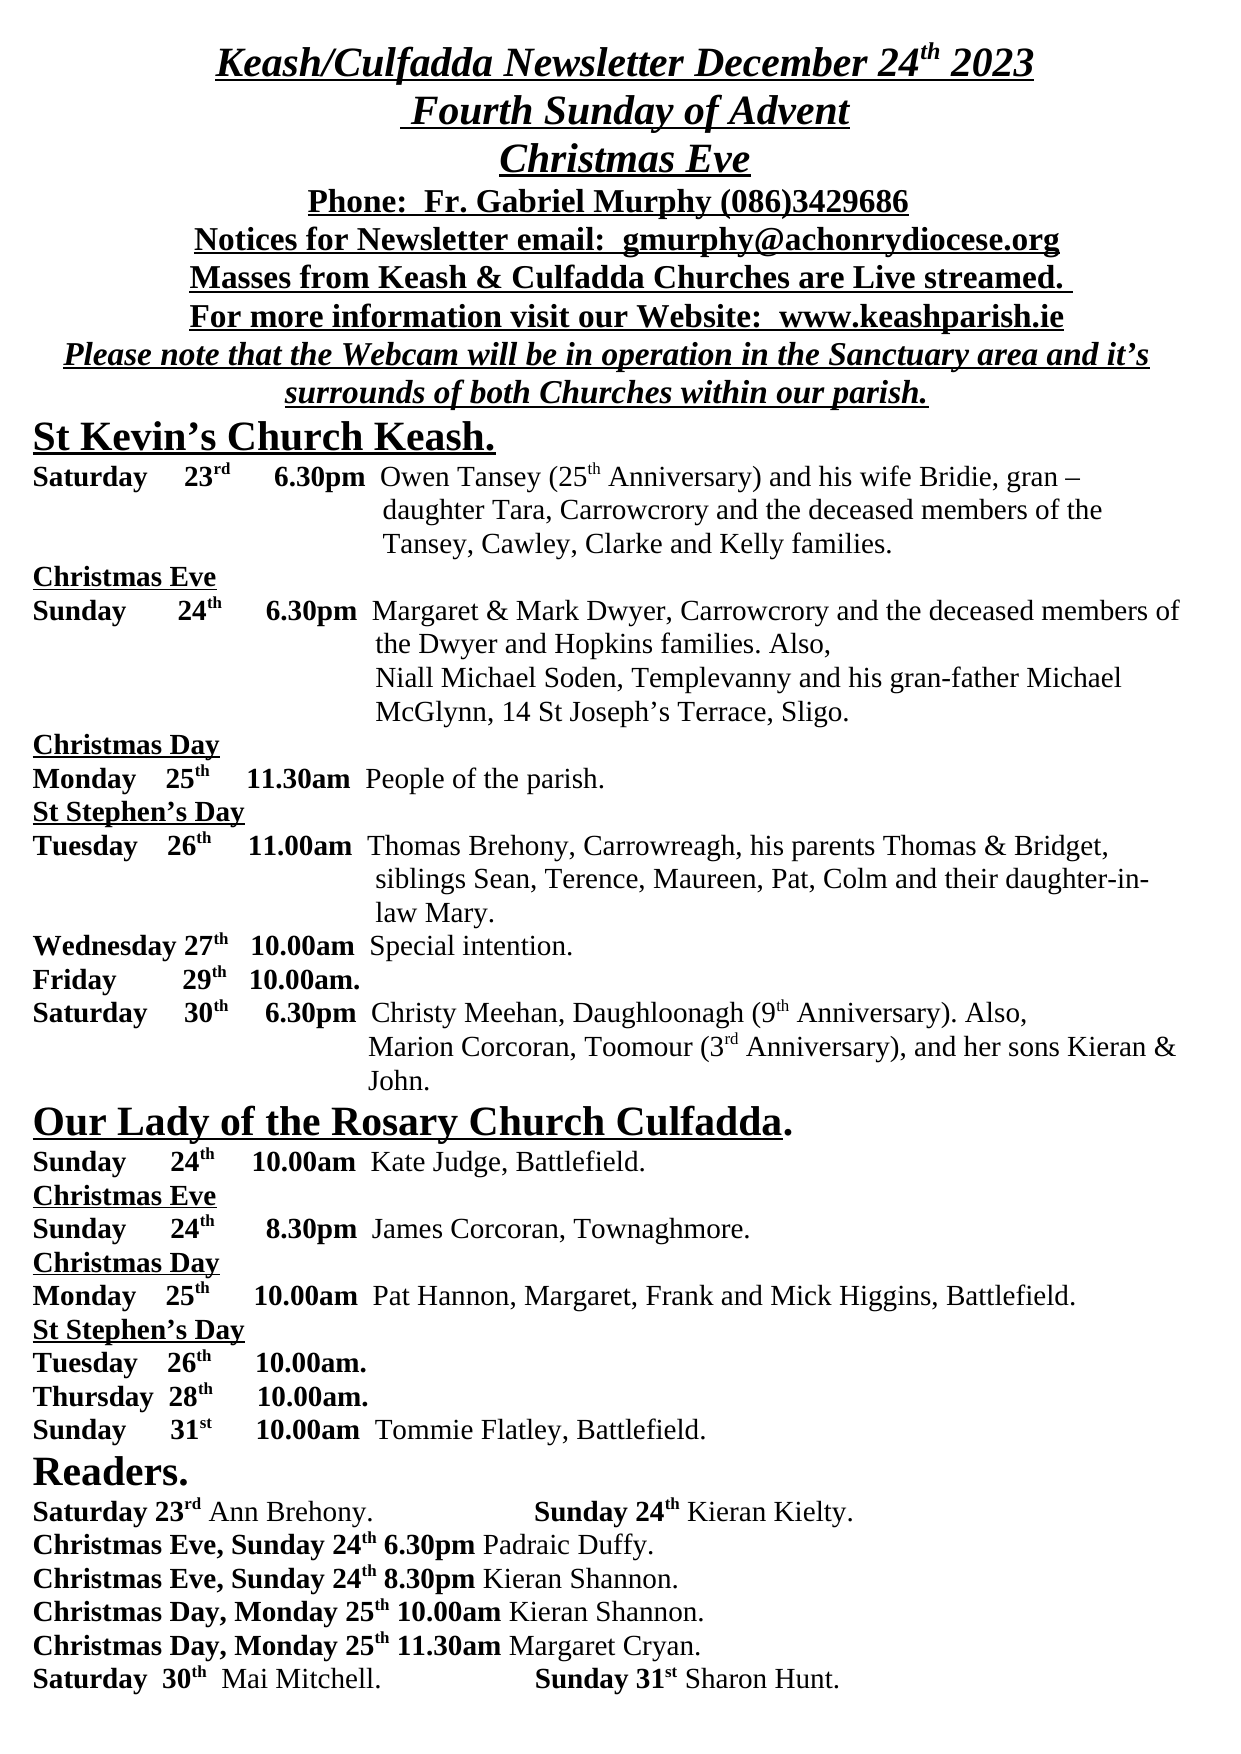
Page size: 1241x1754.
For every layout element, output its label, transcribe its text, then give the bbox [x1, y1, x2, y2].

text Fourth Sunday of Advent [70, 85, 1183, 133]
text Phone: Fr. Gabriel Murphy (086)3429686 [32, 181, 1183, 219]
text Monday 25th 10.00am Pat Hannon, Margaret, Frank and Mick Higgins, Battlefield. [32, 1278, 1183, 1312]
text Tuesday 26th 10.00am. [32, 1345, 1183, 1379]
text siblings Sean, Terence, Maureen, Pat, Colm and their daughter-in- [32, 861, 1183, 895]
text Notices for Newsletter email: gmurphy@achonrydiocese.org [70, 219, 1183, 258]
text Christmas Eve [32, 559, 1183, 593]
text Monday 25th 11.30am People of the parish. [32, 761, 1183, 794]
text Saturday 30th 6.30pm Christy Meehan, Daughloonagh (9th Anniversary). Also, [32, 996, 1183, 1029]
text St Stephen’s Day [32, 794, 1183, 828]
text St Stephen’s Day [32, 1312, 1183, 1345]
text Marion Corcoran, Toomour (3rd Anniversary), and her sons Kieran & [32, 1029, 1183, 1063]
text Christmas Day [32, 727, 1183, 761]
text St Kevin’s Church Keash. [32, 411, 1183, 459]
text Masses from Keash & Culfadda Churches are Live streamed. [70, 258, 1183, 296]
text Thursday 28th 10.00am. [32, 1379, 1183, 1412]
text Christmas Eve, Sunday 24th 6.30pm Padraic Duffy. [32, 1527, 1183, 1561]
text Sunday 24th 10.00am Kate Judge, Battlefield. [32, 1144, 1183, 1178]
text Saturday 23rd Ann Brehony. Sunday 24th Kieran Kielty. [32, 1494, 1183, 1527]
text Sunday 24th 8.30pm James Corcoran, Townaghmore. [32, 1211, 1183, 1245]
text Niall Michael Soden, Templevanny and his gran-father Michael [32, 660, 1183, 694]
text Sunday 24th 6.30pm Margaret & Mark Dwyer, Carrowcrory and the deceased members of [32, 593, 1183, 627]
text Christmas Eve [32, 1178, 1183, 1211]
text Christmas Day, Monday 25th 10.00am Kieran Shannon. [32, 1594, 1183, 1628]
text Keash/Culfadda Newsletter December 24th 2023 [70, 37, 1183, 85]
text Friday 29th 10.00am. [32, 962, 1183, 996]
text Christmas Eve, Sunday 24th 8.30pm Kieran Shannon. [32, 1561, 1183, 1594]
text Readers. [32, 1446, 1183, 1494]
text Christmas Eve [70, 133, 1183, 181]
text Our Lady of the Rosary Church Culfadda. [32, 1096, 1183, 1144]
text Wednesday 27th 10.00am Special intention. [32, 928, 1183, 962]
text Please note that the Webcam will be in operation in the Sanctuary area and it’s surrounds of both Churches within our parish. [32, 334, 1183, 411]
text Tuesday 26th 11.00am Thomas Brehony, Carrowreagh, his parents Thomas & Bridget, [32, 828, 1183, 861]
text Saturday 30th Mai Mitchell. Sunday 31st Sharon Hunt. [32, 1662, 1183, 1695]
text law Mary. [32, 895, 1183, 928]
text For more information visit our Website: www.keashparish.ie [70, 296, 1183, 334]
text Sunday 31st 10.00am Tommie Flatley, Battlefield. [32, 1412, 1183, 1446]
text daughter Tara, Carrowcrory and the deceased members of the [32, 492, 1183, 526]
text Saturday 23rd 6.30pm Owen Tansey (25th Anniversary) and his wife Bridie, gran – [32, 459, 1183, 492]
text Christmas Day [32, 1245, 1183, 1278]
text Tansey, Cawley, Clarke and Kelly families. [32, 526, 1183, 559]
text John. [32, 1063, 1183, 1096]
text Christmas Day, Monday 25th 11.30am Margaret Cryan. [32, 1628, 1183, 1662]
text McGlynn, 14 St Joseph’s Terrace, Sligo. [32, 694, 1183, 727]
text the Dwyer and Hopkins families. Also, [32, 627, 1183, 660]
